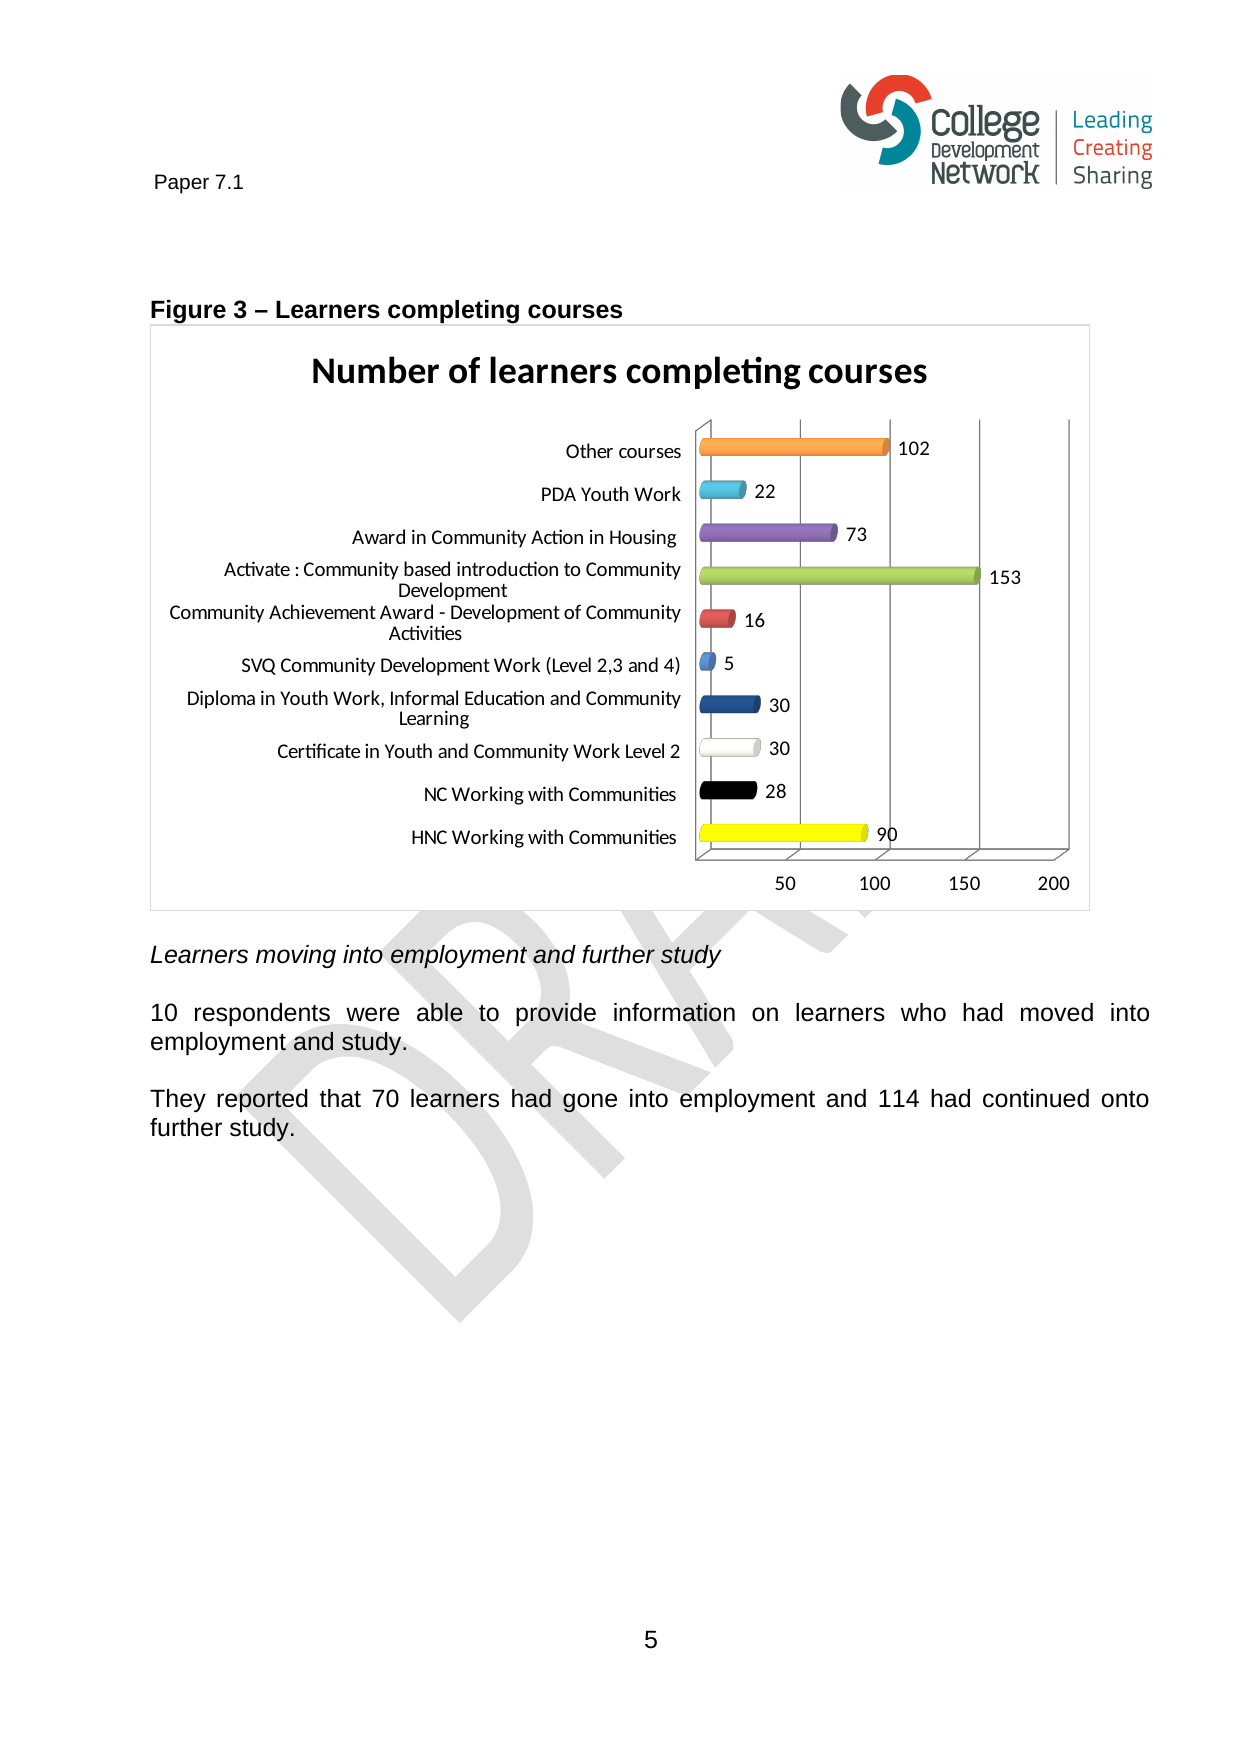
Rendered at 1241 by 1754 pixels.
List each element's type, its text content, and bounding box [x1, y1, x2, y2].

text Figure 3 – Learners completing courses [150, 295, 1152, 324]
text Learners moving into employment and further study [150, 940, 1152, 969]
picture [840, 75, 1152, 189]
text They reported that 70 learners had gone into employment and 114 had continued onto further study. [150, 1084, 1152, 1141]
text 10 respondents were able to provide information on learners who had moved into employment and study. [150, 998, 1152, 1055]
